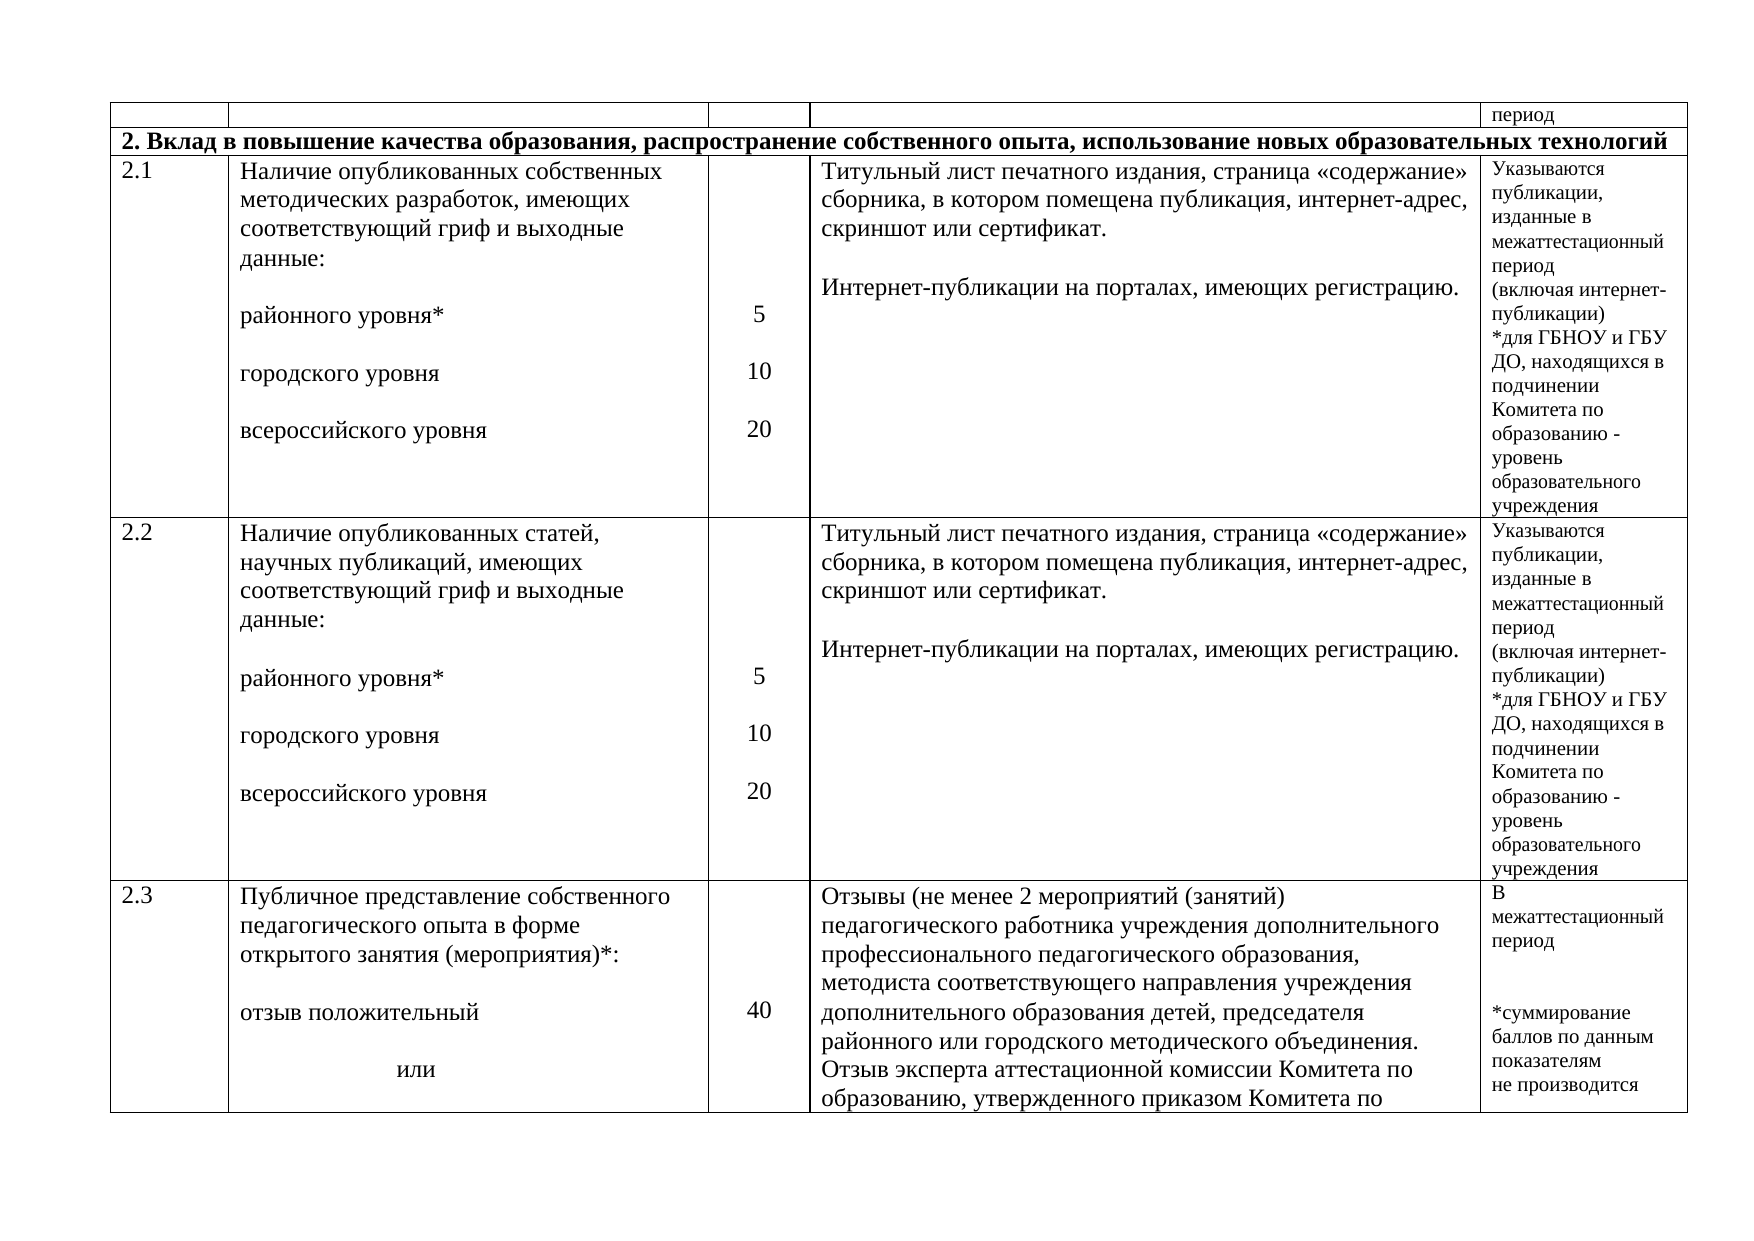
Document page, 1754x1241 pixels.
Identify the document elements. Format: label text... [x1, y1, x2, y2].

table_header период [1481, 103, 1687, 127]
table_cell Указываются публикации, изданные в межаттестационный период (включая интернет- публикации) *для ГБНОУ и ГБУ ДО, находящихся в подчинении Комитета по образованию - уровень образовательного учреждения [1481, 518, 1687, 880]
table_cell 5 10 20 [709, 156, 809, 517]
table_cell Отзывы (не менее 2 мероприятий (занятий) педагогического работника учреждения дополнительного профессионального педагогического образования, методиста соответствующего направления учреждения дополнительного образования детей, председателя районного или городского методического объединения. Отзыв эксперта аттестационной комиссии Комитета по образованию, утвержденного приказом Комитета по [811, 881, 1480, 1112]
table_cell Наличие опубликованных статей, научных публикаций, имеющих соответствующий гриф и выходные данные: районного уровня* городского уровня всероссийского уровня [229, 518, 708, 880]
table_cell 2. Вклад в повышение качества образования, распространение собственного опыта, использование новых образовательных технологий [111, 128, 1687, 155]
table_cell 2.1 [111, 156, 228, 517]
table_cell 5 10 20 [709, 518, 809, 880]
table_header [811, 103, 1480, 127]
table_cell В межаттестационный период *суммирование баллов по данным показателям не производится [1481, 881, 1687, 1112]
table_header [709, 103, 809, 127]
table_cell 2.2 [111, 518, 228, 880]
table_header [111, 103, 228, 127]
table_cell 40 [709, 881, 809, 1112]
table_cell Публичное представление собственного педагогического опыта в форме открытого занятия (мероприятия)*: отзыв положительный или [229, 881, 708, 1112]
table_cell Титульный лист печатного издания, страница «содержание» сборника, в котором помещена публикация, интернет-адрес, скриншот или сертификат. Интернет-публикации на порталах, имеющих регистрацию. [811, 518, 1480, 880]
table_cell Наличие опубликованных собственных методических разработок, имеющих соответствующий гриф и выходные данные: районного уровня* городского уровня всероссийского уровня [229, 156, 708, 517]
table_cell 2.3 [111, 881, 228, 1112]
table_cell Указываются публикации, изданные в межаттестационный период (включая интернет- публикации) *для ГБНОУ и ГБУ ДО, находящихся в подчинении Комитета по образованию - уровень образовательного учреждения [1481, 156, 1687, 517]
table_header [229, 103, 708, 127]
table_cell Титульный лист печатного издания, страница «содержание» сборника, в котором помещена публикация, интернет-адрес, скриншот или сертификат. Интернет-публикации на порталах, имеющих регистрацию. [811, 156, 1480, 517]
